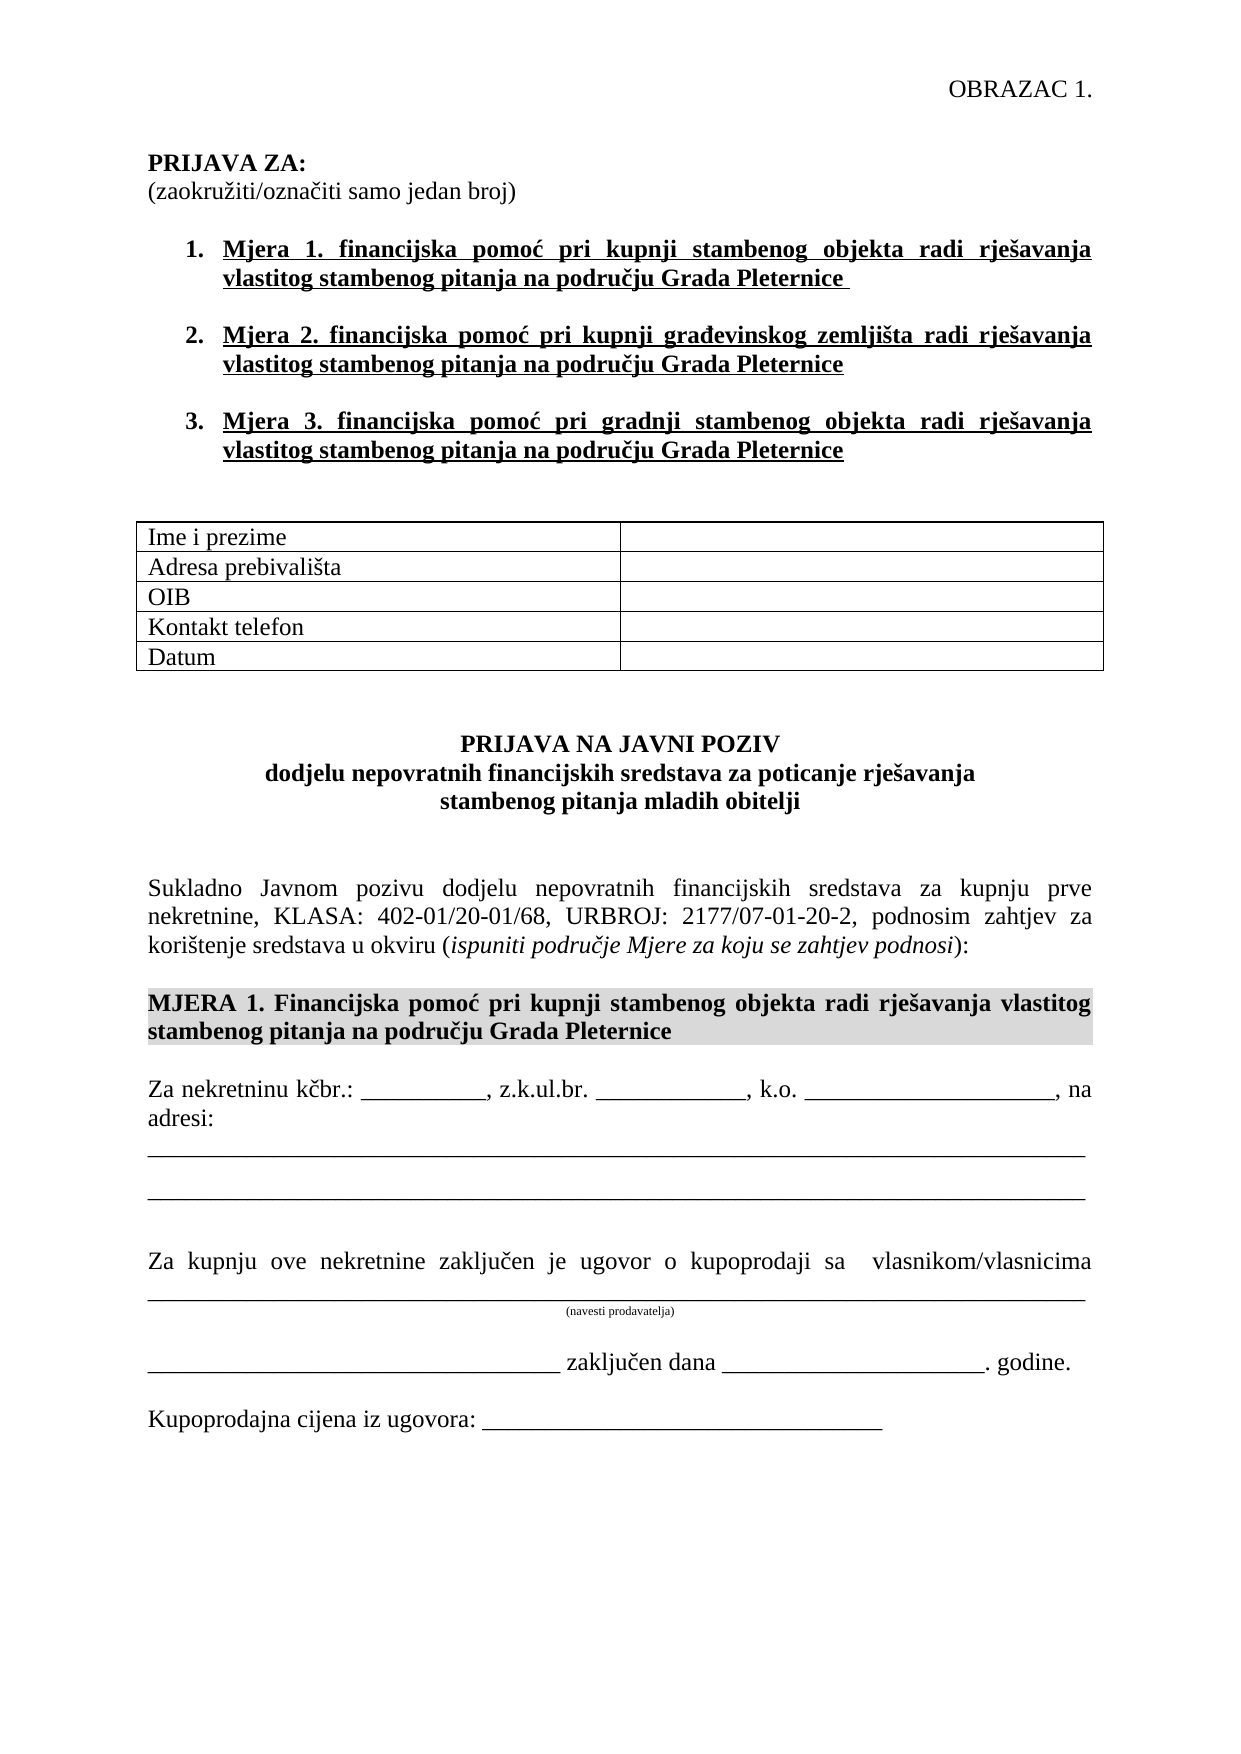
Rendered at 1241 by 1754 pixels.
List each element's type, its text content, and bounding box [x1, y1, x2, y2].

text PRIJAVA ZA: [148, 148, 1093, 176]
text Sukladno Javnom pozivu dodjelu nepovratnih financijskih sredstava za kupnju prve nekretnine, KLASA: 402-01/20-01/68, URBROJ: 2177/07-01-20-2, podnosim zahtjev za korištenje sredstava u okviru (ispuniti područje Mjere za koju se zahtjev podnosi): [148, 873, 1093, 959]
table_cell Datum [137, 642, 620, 670]
text _________________________________ zaključen dana _____________________. godine. [148, 1347, 1093, 1376]
text ______________________________________________________________________________________________________________________________________________________ [148, 1131, 1093, 1203]
text Kupoprodajna cijena iz ugovora: ________________________________ [148, 1404, 1093, 1433]
table_header Ime i prezime [137, 523, 620, 551]
table_cell [621, 582, 1103, 611]
table_cell [621, 612, 1103, 641]
table_cell OIB [137, 582, 620, 611]
list Mjera 3. financijska pomoć pri gradnji stambenog objekta radi rješavanja vlastitog stambenog pitanja na području Grada Pleternice [185, 406, 1093, 464]
text dodjelu nepovratnih financijskih sredstava za poticanje rješavanja [148, 758, 1093, 786]
table_cell [621, 552, 1103, 581]
text Za kupnju ove nekretnine zaključen je ugovor o kupoprodaji sa vlasnikom/vlasnicima ___________________________________________________________________________ [148, 1246, 1093, 1304]
text (navesti prodavatelja) [148, 1304, 1093, 1318]
text MJERA 1. Financijska pomoć pri kupnji stambenog objekta radi rješavanja vlastitog stambenog pitanja na području Grada Pleternice [148, 988, 1093, 1045]
table_cell [621, 642, 1103, 670]
text (zaokružiti/označiti samo jedan broj) [148, 176, 1093, 205]
list Mjera 2. financijska pomoć pri kupnji građevinskog zemljišta radi rješavanja vlastitog stambenog pitanja na području Grada Pleternice [185, 320, 1093, 378]
text stambenog pitanja mladih obitelji [148, 786, 1093, 815]
text Za nekretninu kčbr.: __________, z.k.ul.br. ____________, k.o. ____________________, na adresi: [148, 1074, 1093, 1131]
list Mjera 1. financijska pomoć pri kupnji stambenog objekta radi rješavanja vlastitog stambenog pitanja na području Grada Pleternice [185, 234, 1093, 291]
table_header [621, 523, 1103, 551]
table_cell Adresa prebivališta [137, 552, 620, 581]
table_cell Kontakt telefon [137, 612, 620, 641]
text PRIJAVA NA JAVNI POZIV [148, 729, 1093, 758]
